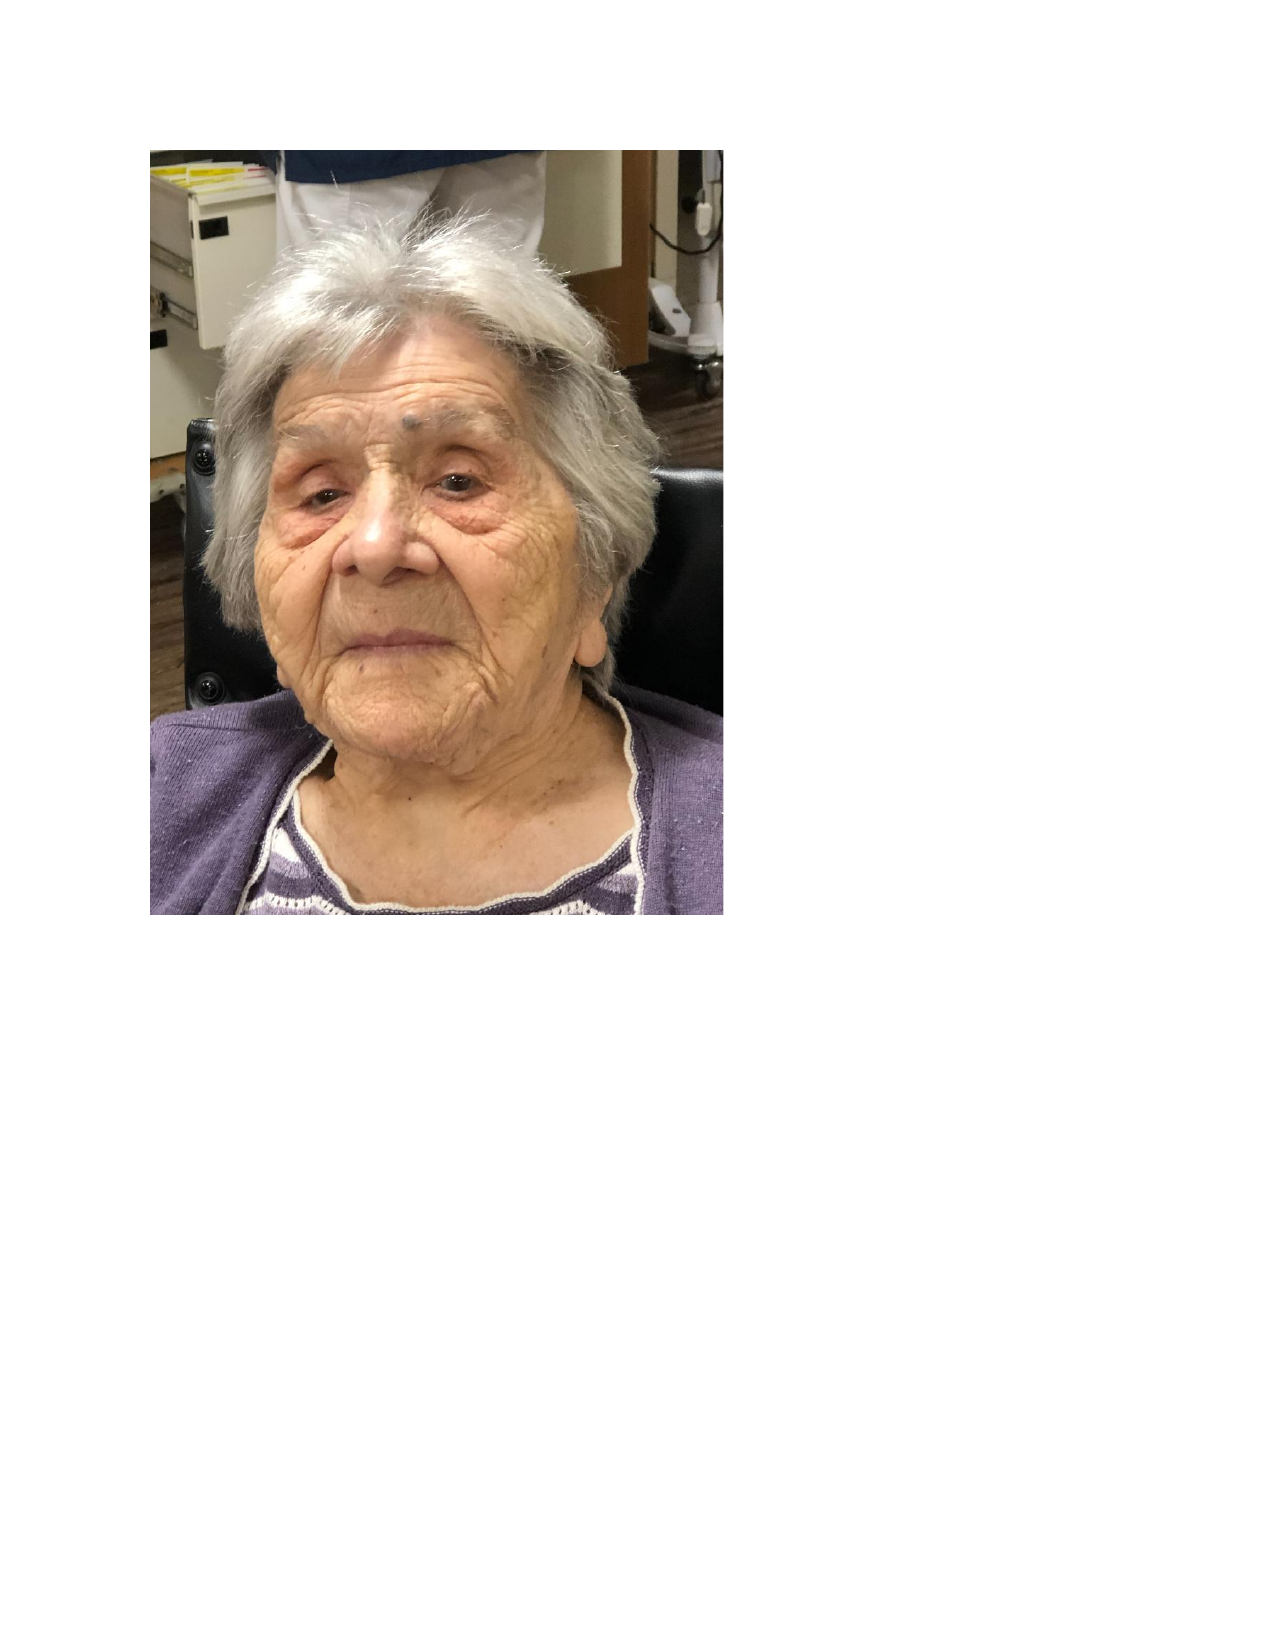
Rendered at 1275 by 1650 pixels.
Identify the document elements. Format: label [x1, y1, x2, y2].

picture [150, 150, 724, 915]
